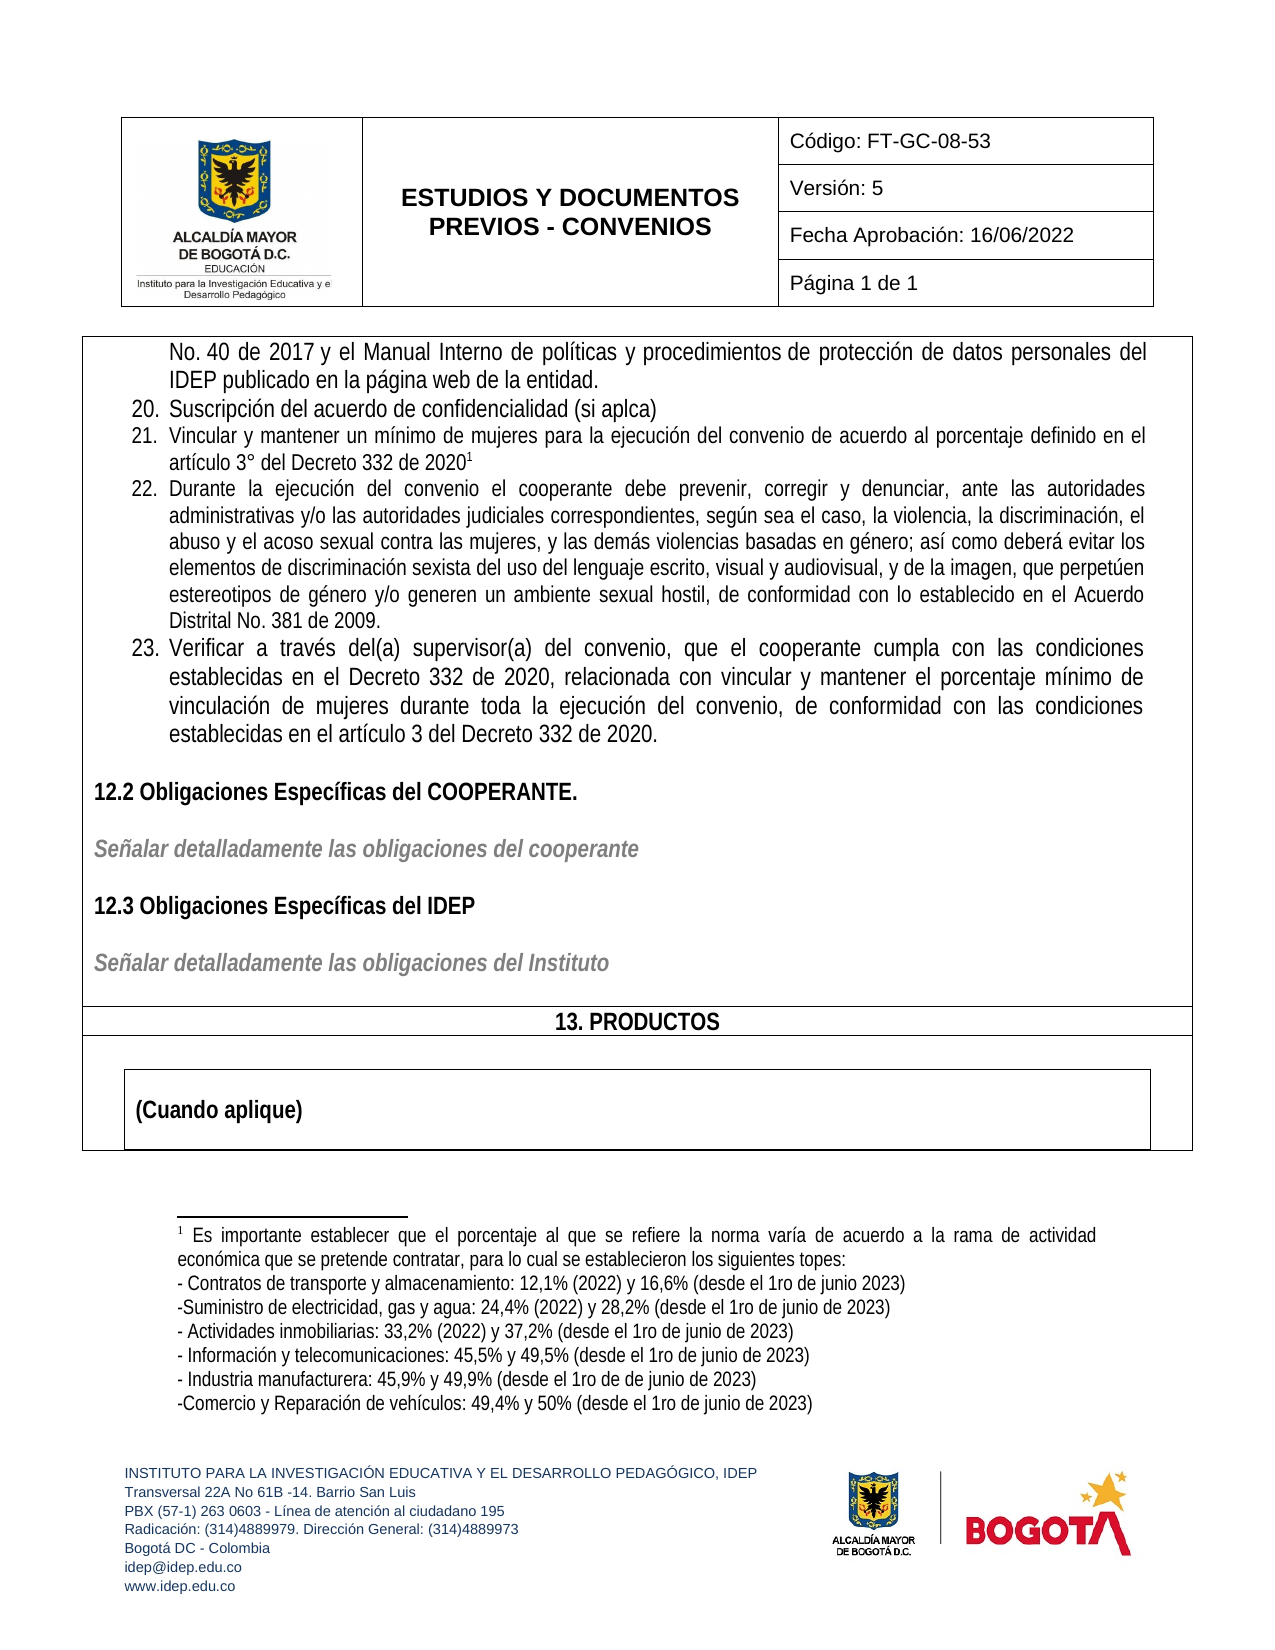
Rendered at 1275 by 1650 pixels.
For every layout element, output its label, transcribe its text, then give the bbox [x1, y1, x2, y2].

picture [136, 139, 332, 300]
table_cell [83, 1036, 1192, 1150]
picture [816, 1459, 1147, 1567]
table_cell 13. PRODUCTOS [83, 1007, 1192, 1035]
